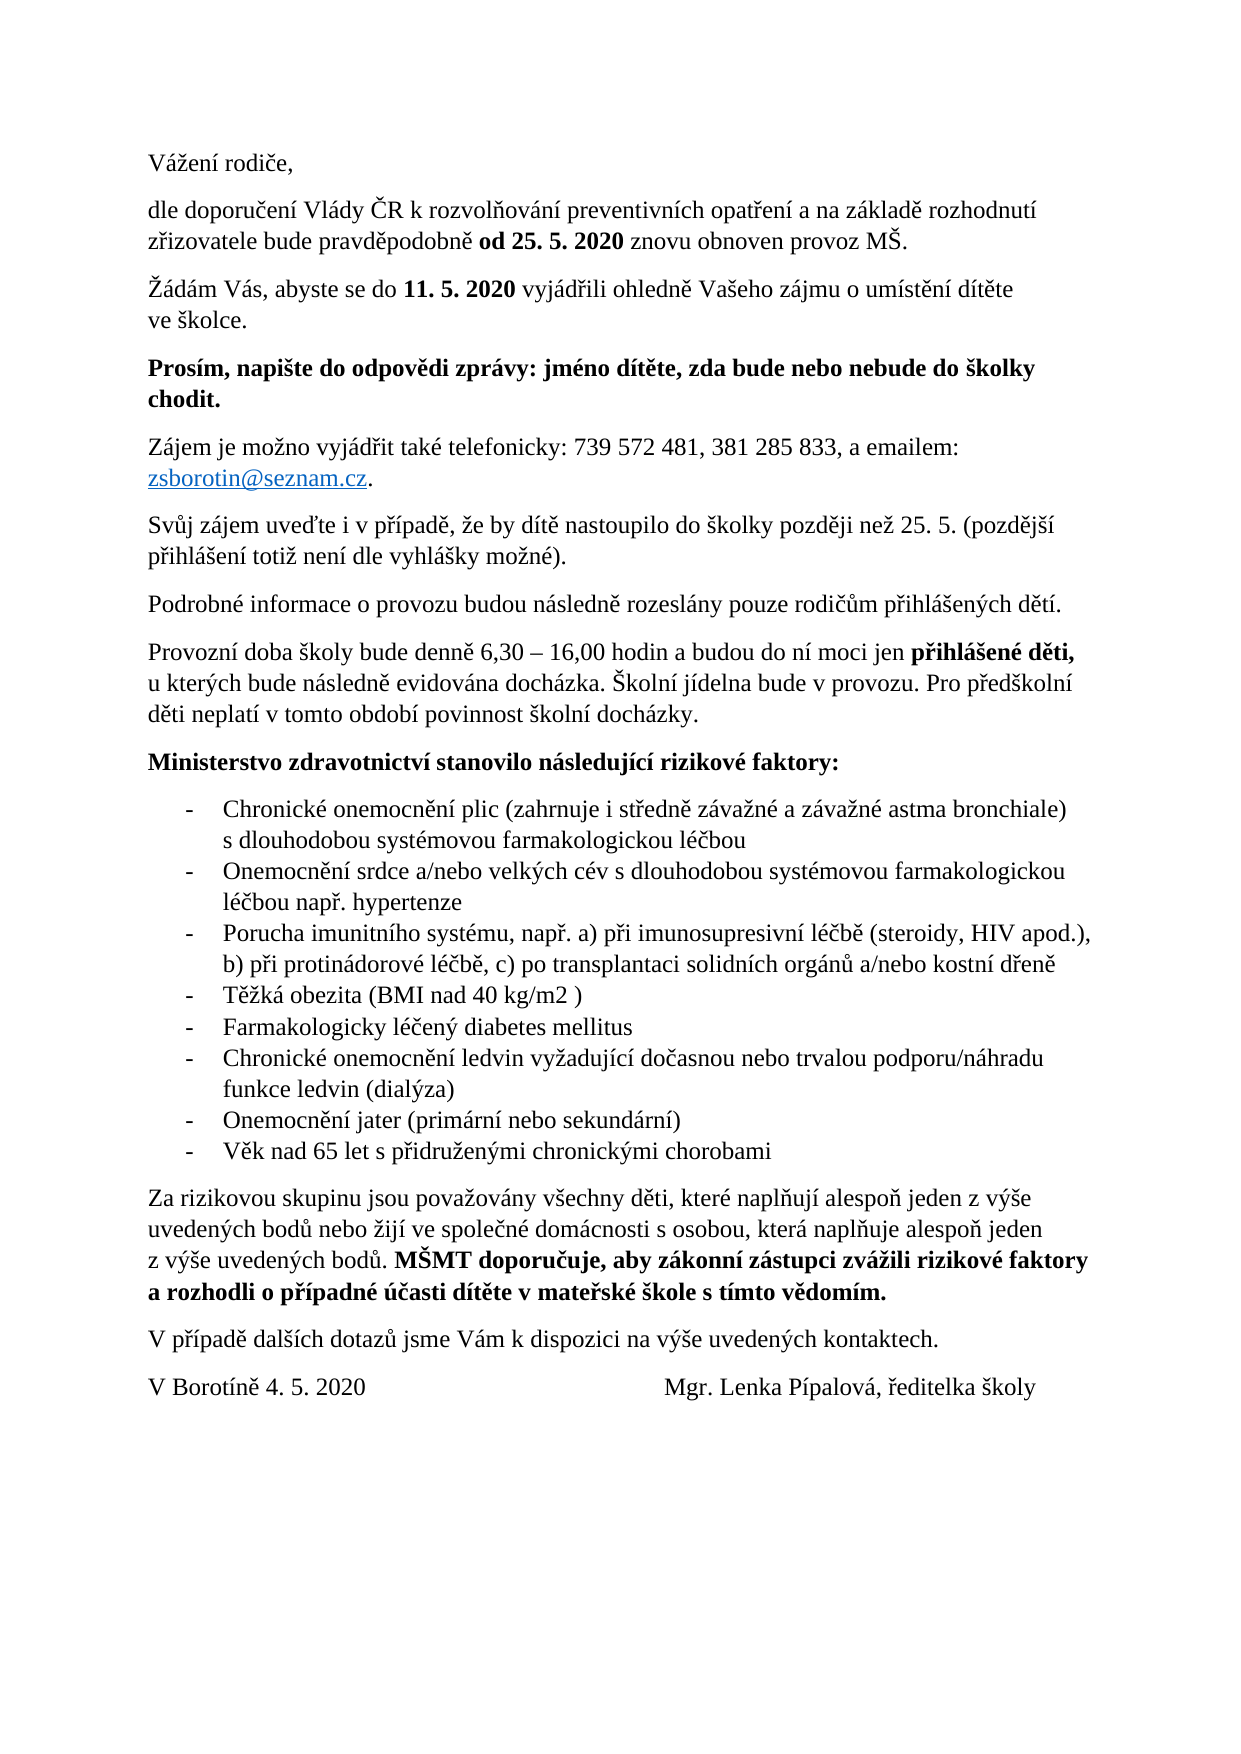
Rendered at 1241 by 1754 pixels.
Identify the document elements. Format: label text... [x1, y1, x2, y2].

text V Borotíně 4. 5. 2020 Mgr. Lenka Pípalová, ředitelka školy [148, 1372, 1093, 1401]
list Farmakologicky léčený diabetes mellitus [185, 1012, 1093, 1040]
list Onemocnění srdce a/nebo velkých cév s dlouhodobou systémovou farmakologickou léčbou např. hypertenze [185, 856, 1093, 916]
list Chronické onemocnění plic (zahrnuje i středně závažné a závažné astma bronchiale) s dlouhodobou systémovou farmakologickou léčbou [185, 794, 1093, 854]
text Vážení rodiče, [148, 148, 1093, 176]
list Těžká obezita (BMI nad 40 kg/m2 ) [185, 981, 1093, 1009]
text Provozní doba školy bude denně 6,30 – 16,00 hodin a budou do ní moci jen přihlášené děti, u kterých bude následně evidována docházka. Školní jídelna bude v provozu. Pro předškolní děti neplatí v tomto období povinnost školní docházky. [148, 637, 1093, 728]
text Svůj zájem uveďte i v případě, že by dítě nastoupilo do školky později než 25. 5. (pozdější přihlášení totiž není dle vyhlášky možné). [148, 510, 1093, 570]
text Zájem je možno vyjádřit také telefonicky: 739 572 481, 381 285 833, a emailem: zsborotin@seznam.cz. [148, 432, 1093, 491]
text Za rizikovou skupinu jsou považovány všechny děti, které naplňují alespoň jeden z výše uvedených bodů nebo žijí ve společné domácnosti s osobou, která naplňuje alespoň jeden z výše uvedených bodů. MŠMT doporučuje, aby zákonní zástupci zvážili rizikové faktory a rozhodli o případné účasti dítěte v mateřské škole s tímto vědomím. [148, 1183, 1093, 1305]
list Onemocnění jater (primární nebo sekundární) [185, 1105, 1093, 1133]
text Žádám Vás, abyste se do 11. 5. 2020 vyjádřili ohledně Vašeho zájmu o umístění dítěte ve školce. [148, 274, 1093, 334]
text Podrobné informace o provozu budou následně rozeslány pouze rodičům přihlášených dětí. [148, 589, 1093, 618]
text Ministerstvo zdravotnictví stanovilo následující rizikové faktory: [148, 747, 1093, 775]
text Prosím, napište do odpovědi zprávy: jméno dítěte, zda bude nebo nebude do školky chodit. [148, 353, 1093, 413]
text V případě dalších dotazů jsme Vám k dispozici na výše uvedených kontaktech. [148, 1324, 1093, 1353]
list Chronické onemocnění ledvin vyžadující dočasnou nebo trvalou podporu/náhradu funkce ledvin (dialýza) [185, 1043, 1093, 1102]
list Porucha imunitního systému, např. a) při imunosupresivní léčbě (steroidy, HIV apod.), b) při protinádorové léčbě, c) po transplantaci solidních orgánů a/nebo kostní dřeně [185, 918, 1093, 978]
list Věk nad 65 let s přidruženými chronickými chorobami [185, 1136, 1093, 1164]
text dle doporučení Vlády ČR k rozvolňování preventivních opatření a na základě rozhodnutí zřizovatele bude pravděpodobně od 25. 5. 2020 znovu obnoven provoz MŠ. [148, 195, 1093, 255]
